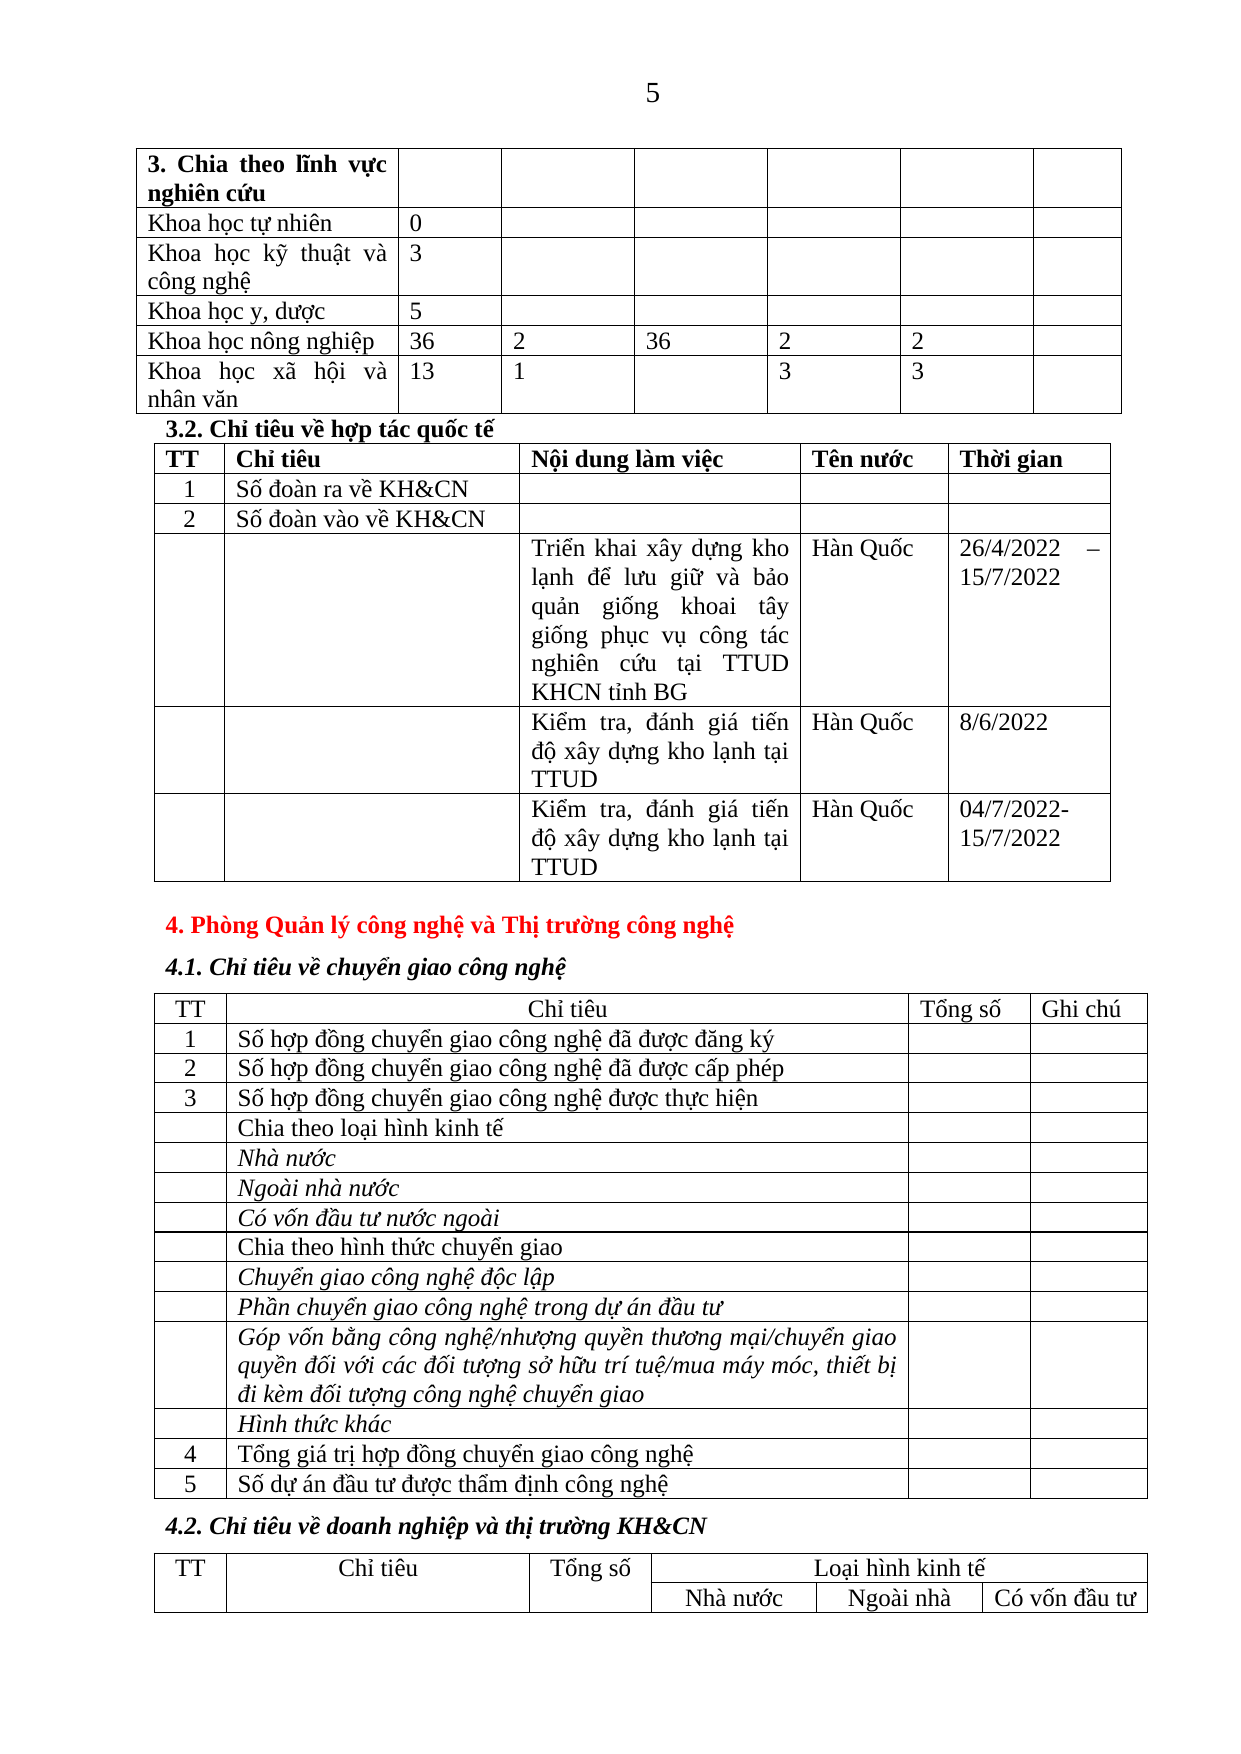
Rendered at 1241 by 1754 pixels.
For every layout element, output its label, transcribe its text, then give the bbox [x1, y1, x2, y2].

table_cell [225, 534, 519, 706]
table_cell Ngoài nhà nước [227, 1173, 908, 1202]
table_cell [155, 1409, 226, 1438]
table_cell [1034, 296, 1121, 325]
table_header Tổng số [530, 1554, 651, 1612]
table_cell [635, 149, 767, 207]
table_cell 3 [901, 356, 1033, 413]
table_cell [909, 1203, 1030, 1231]
table_cell 0 [399, 208, 501, 237]
table_cell [909, 1409, 1030, 1438]
table_cell Kiểm tra, đánh giá tiến độ xây dựng kho lạnh tại TTUD [520, 794, 800, 881]
text 4. Phòng Quản lý công nghệ và Thị trường công nghệ [165, 910, 1140, 939]
table_cell 04/7/2022-15/7/2022 [949, 794, 1110, 881]
table_cell [155, 1233, 226, 1261]
table_cell [225, 707, 519, 793]
table_cell [155, 1262, 226, 1291]
table_cell [1031, 1292, 1147, 1321]
table_cell [909, 1083, 1030, 1112]
table_cell [635, 296, 767, 325]
table_cell [520, 504, 800, 532]
table_cell 1 [502, 356, 634, 413]
table_cell Chuyển giao công nghệ độc lập [227, 1262, 908, 1291]
table_cell [909, 1173, 1030, 1202]
table_cell 2 [155, 1054, 226, 1082]
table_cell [983, 1583, 1147, 1612]
table_cell 36 [399, 326, 501, 355]
table_cell [901, 149, 1033, 207]
table_cell Số hợp đồng chuyển giao công nghệ đã được đăng ký [227, 1024, 908, 1052]
table_cell [768, 296, 900, 325]
table_header Tên nước [801, 444, 948, 473]
table_cell 4 [155, 1439, 226, 1468]
table_cell [768, 149, 900, 207]
table_cell [1031, 1233, 1147, 1261]
table_cell 3 [399, 238, 501, 295]
table_cell [520, 474, 800, 503]
table_cell Số đoàn vào về KH&CN [225, 504, 519, 532]
table_cell 5 [155, 1469, 226, 1498]
table_cell [1034, 326, 1121, 355]
table_cell [1031, 1439, 1147, 1468]
table_cell [1031, 1054, 1147, 1082]
table_cell [901, 208, 1033, 237]
table_cell Hình thức khác [227, 1409, 908, 1438]
table_cell Số hợp đồng chuyển giao công nghệ được thực hiện [227, 1083, 908, 1112]
table_cell [1034, 208, 1121, 237]
table_header Tổng số [909, 994, 1030, 1023]
table_header Chỉ tiêu [227, 1554, 529, 1612]
table_cell Nhà nước [652, 1583, 816, 1612]
table_cell Hàn Quốc [801, 794, 948, 881]
table_cell Tổng giá trị hợp đồng chuyển giao công nghệ [227, 1439, 908, 1468]
table_cell [901, 238, 1033, 295]
table_cell [901, 296, 1033, 325]
table_cell Số đoàn ra về KH&CN [225, 474, 519, 503]
table_cell [1034, 149, 1121, 207]
table_header Loại hình kinh tế [652, 1554, 1147, 1582]
table_cell Hàn Quốc [801, 534, 948, 706]
table_cell [1031, 1024, 1147, 1052]
table_cell 2 [155, 504, 224, 532]
table_cell 3 [768, 356, 900, 413]
table_cell [1031, 1409, 1147, 1438]
table_cell [909, 1439, 1030, 1468]
table_header Thời gian [949, 444, 1110, 473]
text 3.2. Chỉ tiêu về hợp tác quốc tế [165, 414, 1140, 443]
table_cell 1 [155, 1024, 226, 1052]
table_cell [155, 1203, 226, 1231]
table_cell [768, 208, 900, 237]
table_cell 8/6/2022 [949, 707, 1110, 793]
table_cell Góp vốn bằng công nghệ/nhượng quyền thương mại/chuyển giao quyền đối với các đối tượng sở hữu trí tuệ/mua máy móc, thiết bị đi kèm đối tượng công nghệ chuyển giao [227, 1322, 908, 1408]
table_cell [399, 149, 501, 207]
table_cell [502, 208, 634, 237]
table_cell [1031, 1469, 1147, 1498]
table_cell Có vốn đầu tư nước ngoài [227, 1203, 908, 1231]
table_cell 2 [768, 326, 900, 355]
table_cell [909, 1322, 1030, 1408]
table_cell [801, 504, 948, 532]
table_cell [635, 208, 767, 237]
table_cell 2 [502, 326, 634, 355]
table_cell [635, 238, 767, 295]
table_header Ghi chú [1031, 994, 1147, 1023]
table_cell Khoa học nông nghiệp [137, 326, 398, 355]
table_cell [155, 707, 224, 793]
table_cell [949, 504, 1110, 532]
table_cell [909, 1054, 1030, 1082]
table_cell [949, 474, 1110, 503]
table_header TT [155, 1554, 226, 1612]
table_cell 1 [155, 474, 224, 503]
table_cell [1031, 1203, 1147, 1231]
table_cell [801, 474, 948, 503]
table_cell [1034, 356, 1121, 413]
table_cell [1031, 1083, 1147, 1112]
table_cell Số dự án đầu tư được thẩm định công nghệ [227, 1469, 908, 1498]
table_cell Số hợp đồng chuyển giao công nghệ đã được cấp phép [227, 1054, 908, 1082]
table_cell [155, 1173, 226, 1202]
table_cell 26/4/2022 – 15/7/2022 [949, 534, 1110, 706]
table_cell [909, 1233, 1030, 1261]
table_cell 3. Chia theo lĩnh vực nghiên cứu [137, 149, 398, 207]
table_cell [909, 1024, 1030, 1052]
text 4.1. Chỉ tiêu về chuyển giao công nghệ [165, 952, 1140, 980]
table_cell 13 [399, 356, 501, 413]
table_cell [155, 1322, 226, 1408]
table_cell [909, 1262, 1030, 1291]
table_cell Nhà nước [227, 1143, 908, 1172]
table_cell Khoa học tự nhiên [137, 208, 398, 237]
table_cell [502, 238, 634, 295]
table_cell 2 [901, 326, 1033, 355]
table_cell [155, 1143, 226, 1172]
table_cell [155, 534, 224, 706]
table_cell [155, 794, 224, 881]
table_cell 3 [155, 1083, 226, 1112]
table_cell Khoa học xã hội và nhân văn [137, 356, 398, 413]
table_cell [909, 1143, 1030, 1172]
table_cell [635, 356, 767, 413]
table_cell [155, 1292, 226, 1321]
table_cell 36 [635, 326, 767, 355]
table_header Chỉ tiêu [227, 994, 908, 1023]
table_cell Chia theo loại hình kinh tế [227, 1113, 908, 1142]
table_cell [909, 1292, 1030, 1321]
table_cell [1031, 1322, 1147, 1408]
table_cell Triển khai xây dựng kho lạnh để lưu giữ và bảo quản giống khoai tây giống phục vụ công tác nghiên cứu tại TTUD KHCN tỉnh BG [520, 534, 800, 706]
table_header TT [155, 444, 224, 473]
table_cell 5 [399, 296, 501, 325]
table_cell Khoa học y, dược [137, 296, 398, 325]
table_cell [155, 1113, 226, 1142]
table_cell [225, 794, 519, 881]
table_cell [909, 1469, 1030, 1498]
table_cell Kiểm tra, đánh giá tiến độ xây dựng kho lạnh tại TTUD [520, 707, 800, 793]
table_cell [768, 238, 900, 295]
table_cell Chia theo hình thức chuyển giao [227, 1233, 908, 1261]
table_cell Khoa học kỹ thuật và công nghệ [137, 238, 398, 295]
table_header Nội dung làm việc [520, 444, 800, 473]
table_cell [1031, 1113, 1147, 1142]
table_cell Phần chuyển giao công nghệ trong dự án đầu tư [227, 1292, 908, 1321]
table_cell [1031, 1173, 1147, 1202]
table_header Chỉ tiêu [225, 444, 519, 473]
table_cell Ngoài nhà nước [817, 1583, 982, 1612]
table_cell Hàn Quốc [801, 707, 948, 793]
table_header TT [155, 994, 226, 1023]
table_cell [502, 296, 634, 325]
table_cell [1031, 1262, 1147, 1291]
table_cell [909, 1113, 1030, 1142]
text 4.2. Chỉ tiêu về doanh nghiệp và thị trường KH&CN [165, 1511, 1140, 1540]
table_cell [1034, 238, 1121, 295]
table_cell [502, 149, 634, 207]
table_cell [1031, 1143, 1147, 1172]
